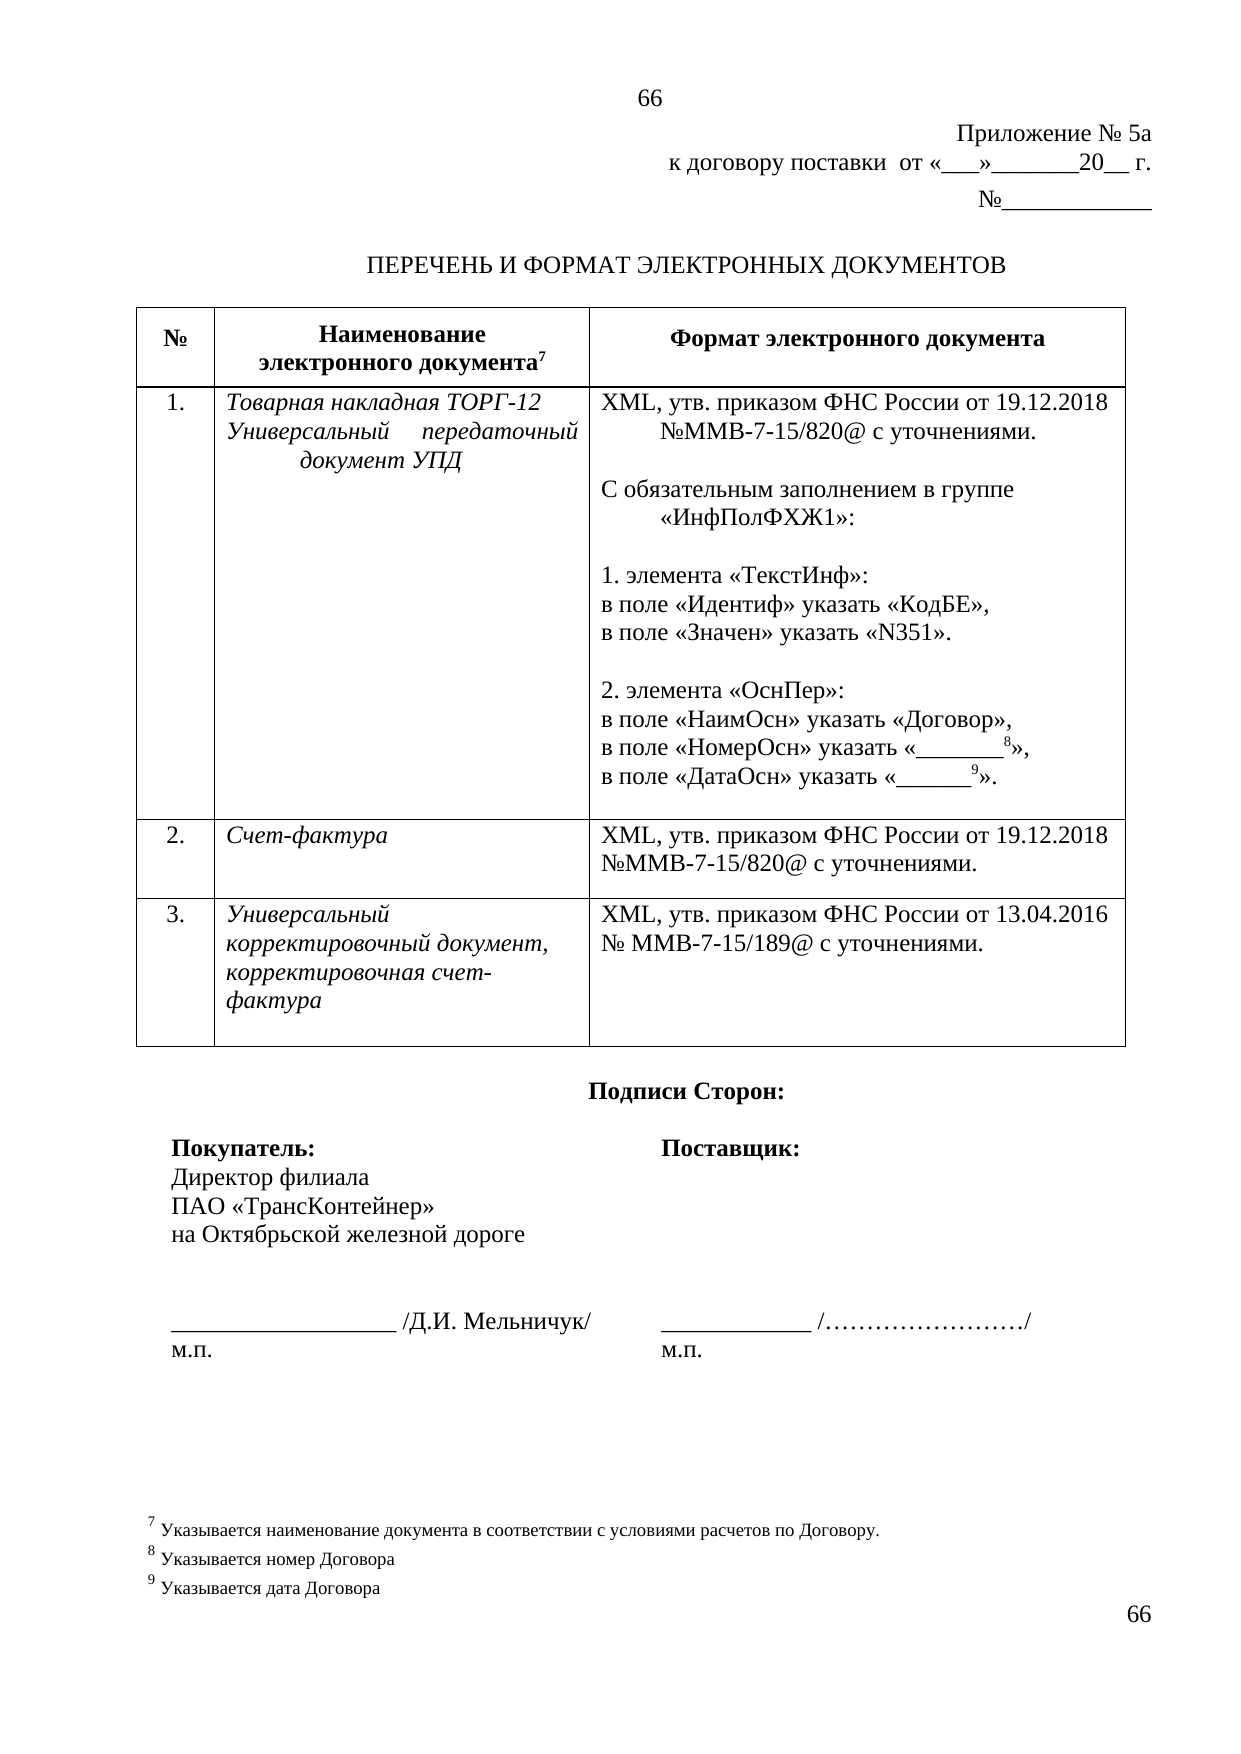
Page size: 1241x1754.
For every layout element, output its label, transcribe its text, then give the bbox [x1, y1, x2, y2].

table_cell XML, утв. приказом ФНС России от 19.12.2018 №ММВ-7-15/820@ с уточнениями. С обязательным заполнением в группе «ИнфПолФХЖ1»: 1. элемента «ТекстИнф»: в поле «Идентиф» указать «КодБЕ», в поле «Значен» указать «N351». 2. элемента «ОснПер»: в поле «НаимОсн» указать «Договор», в поле «НомерОсн» указать «_______», в поле «ДатаОсн» указать «______». [590, 388, 1125, 819]
table_header Наименование электронного документа [215, 308, 589, 386]
text ПЕРЕЧЕНЬ И ФОРМАТ ЭЛЕКТРОННЫХ ДОКУМЕНТОВ [148, 250, 1152, 278]
table_cell 1. [137, 388, 214, 819]
table_cell Универсальный корректировочный документ, корректировочная счет-фактура [215, 899, 589, 1046]
table_header Формат электронного документа [590, 308, 1125, 386]
table_cell XML, утв. приказом ФНС России от 13.04.2016 № ММВ-7-15/189@ с уточнениями. [590, 899, 1125, 1046]
table_cell 2. [137, 820, 214, 898]
table_header № [137, 308, 214, 386]
table_cell Товарная накладная ТОРГ-12 Универсальный передаточный документ УПД [215, 388, 589, 819]
table_cell XML, утв. приказом ФНС России от 19.12.2018 №ММВ-7-15/820@ с уточнениями. [590, 820, 1125, 898]
text к договору поставки от «___»_______20__ г. [148, 147, 1152, 176]
table_header Покупатель: Директор филиала ПАО «ТрансКонтейнер» на Октябрьской железной дороге __________________ /Д.И. Мельничук/ м.п. [160, 1133, 650, 1363]
table_cell 3. [137, 899, 214, 1046]
text Подписи Сторон: [148, 1076, 1152, 1104]
table_cell Счет-фактура [215, 820, 589, 898]
text Приложение № 5а [148, 118, 1152, 147]
text №____________ [162, 184, 1152, 213]
table_header Поставщик: ____________ /……………………/ м.п. [650, 1133, 1081, 1363]
